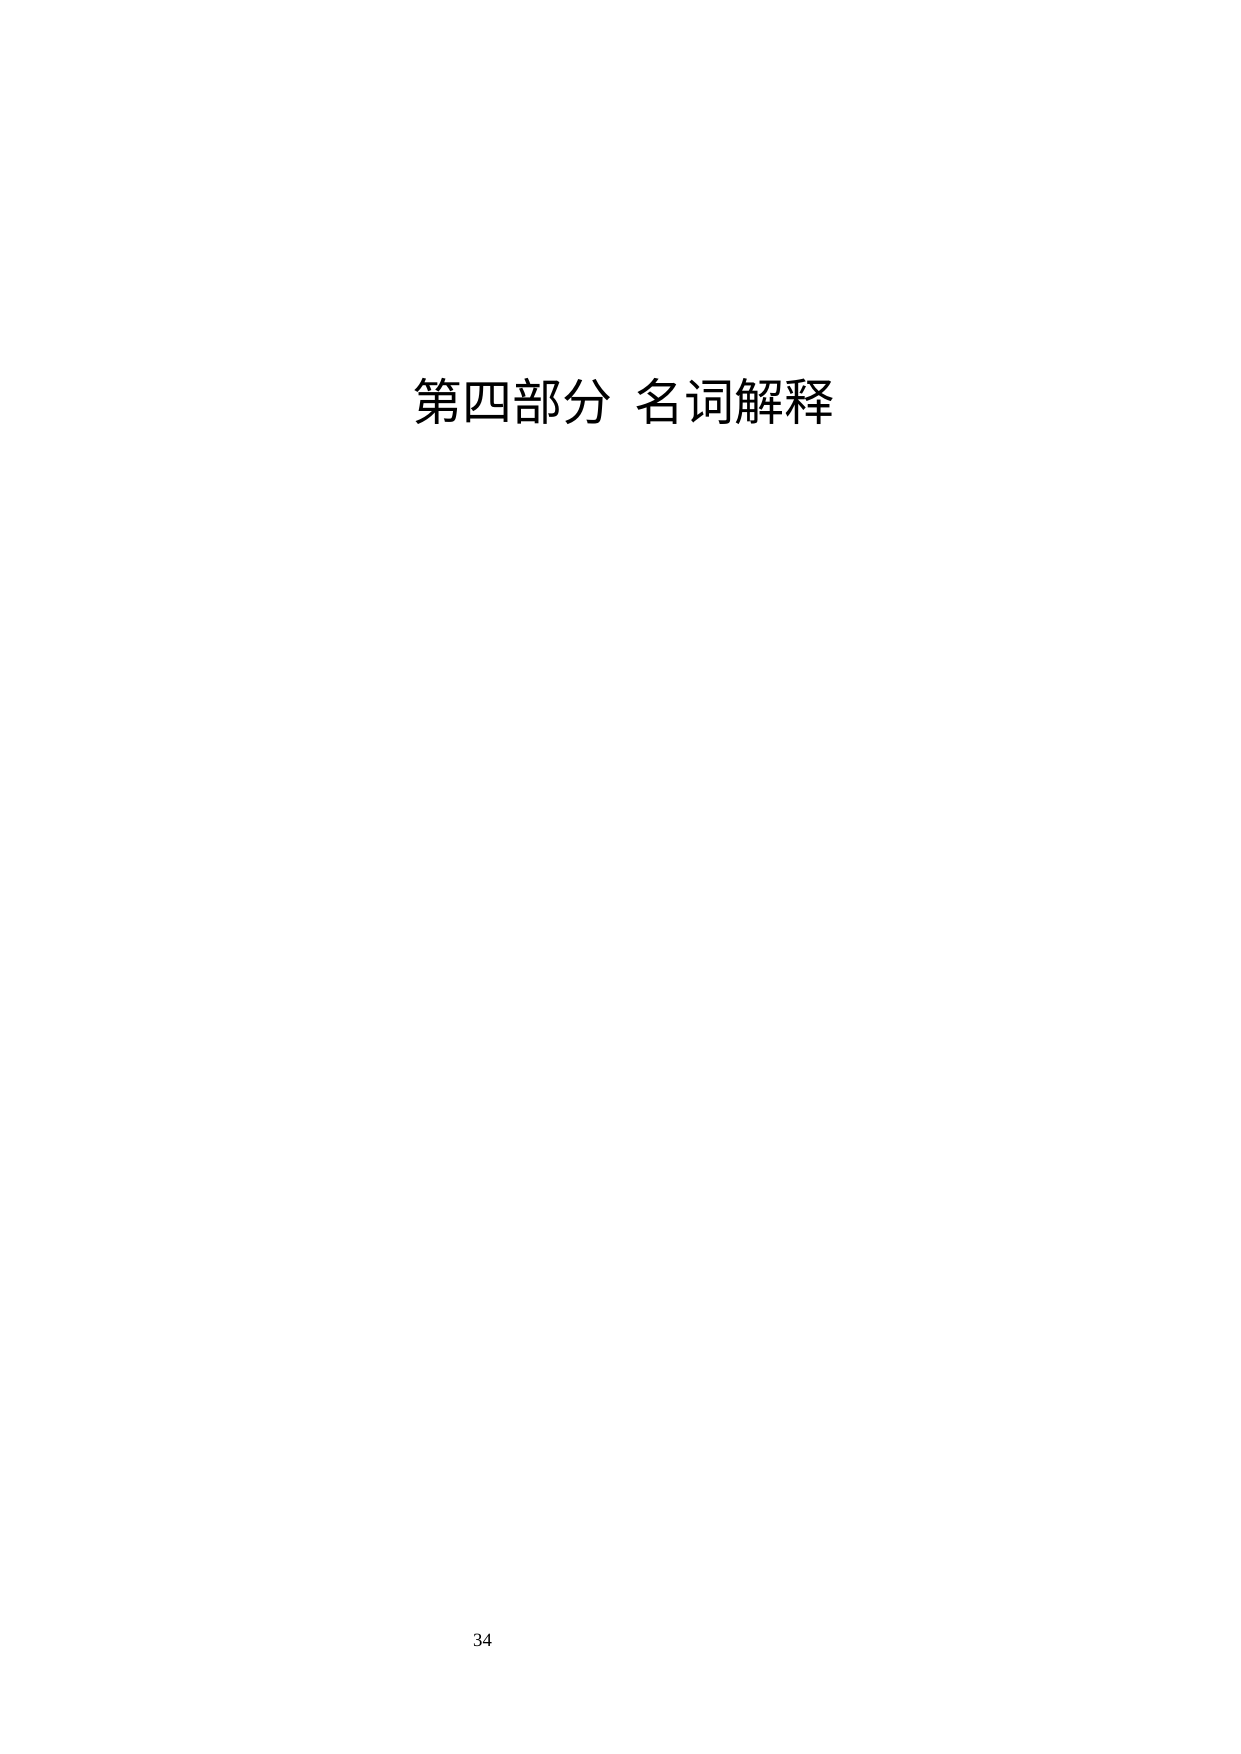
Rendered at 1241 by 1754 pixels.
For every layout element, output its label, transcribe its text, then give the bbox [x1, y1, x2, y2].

text 第四部分 名词解释 [165, 349, 1081, 448]
